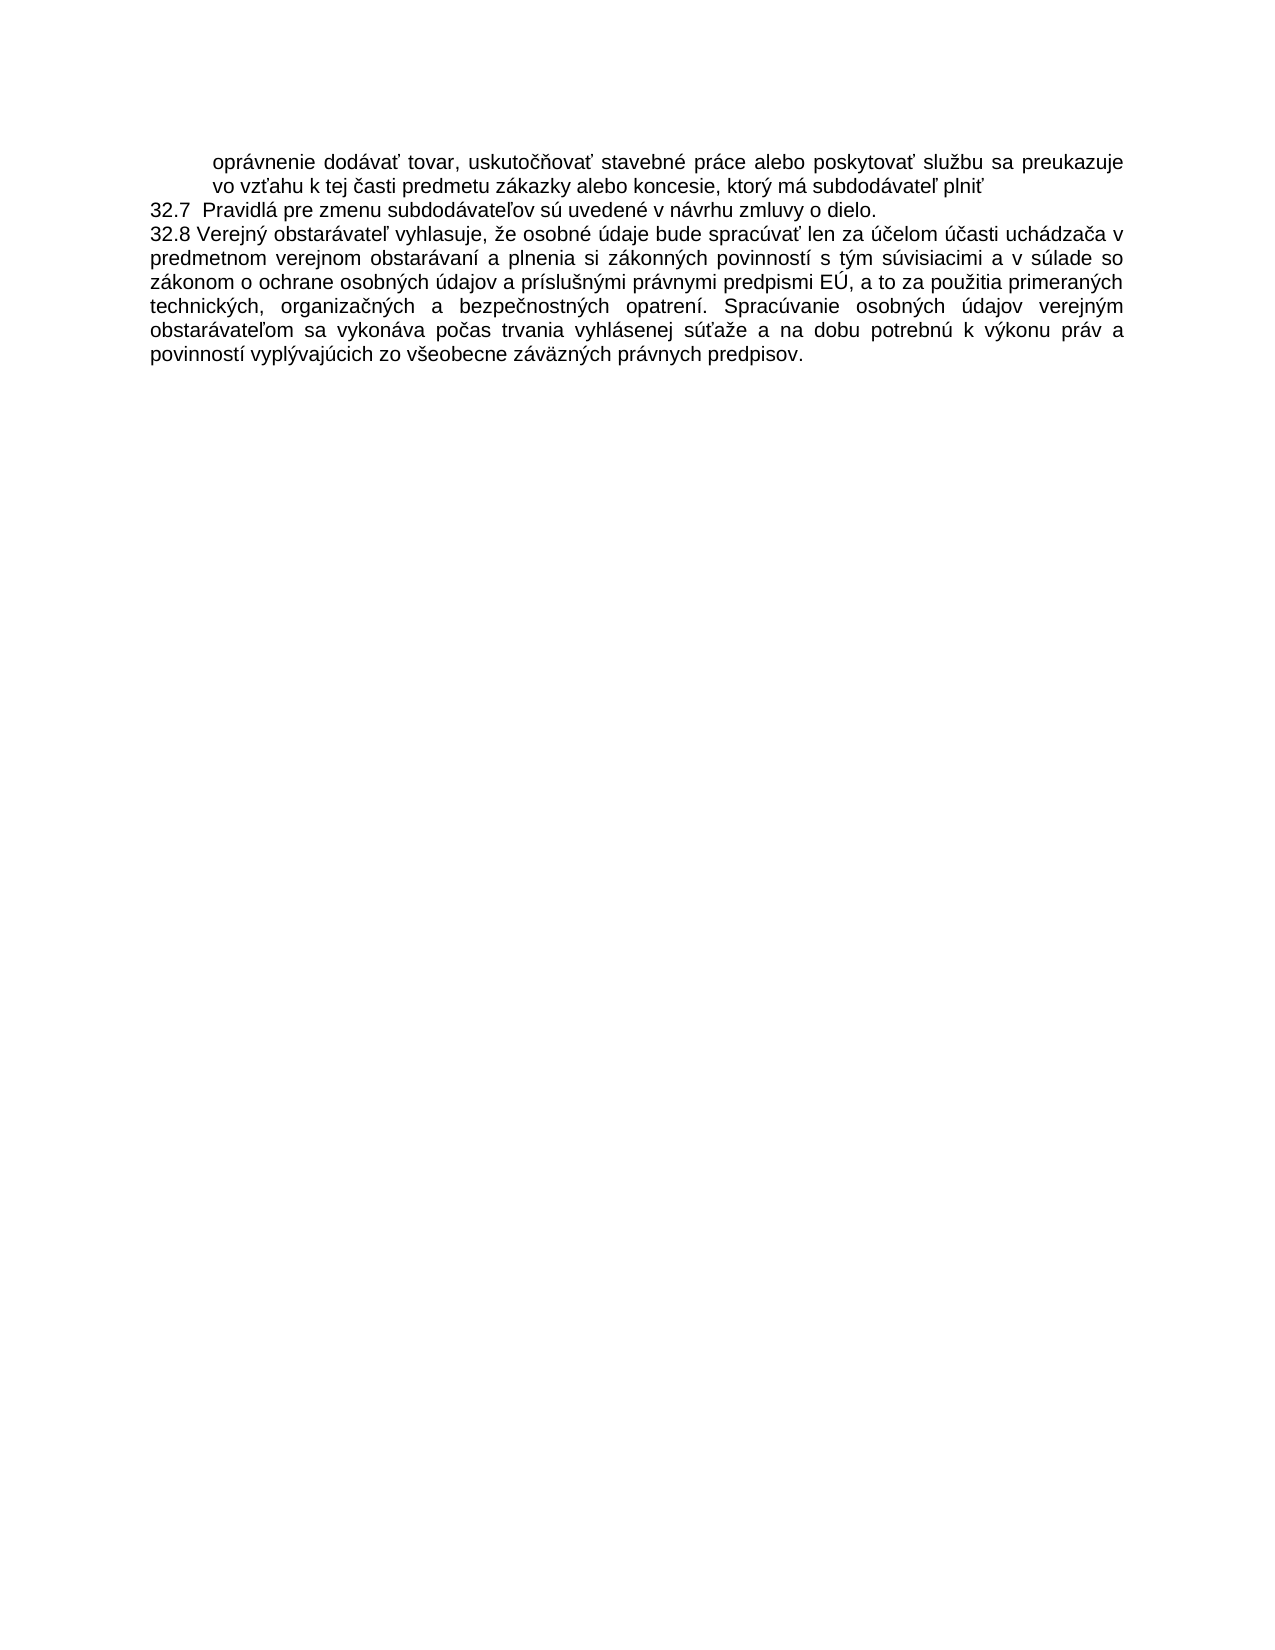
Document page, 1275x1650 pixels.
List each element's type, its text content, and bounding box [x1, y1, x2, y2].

text 32.8 Verejný obstarávateľ vyhlasuje, že osobné údaje bude spracúvať len za účelom účasti uchádzača v predmetnom verejnom obstarávaní a plnenia si zákonných povinností s tým súvisiacimi a v súlade so zákonom o ochrane osobných údajov a príslušnými právnymi predpismi EÚ, a to za použitia primeraných technických, organizačných a bezpečnostných opatrení. Spracúvanie osobných údajov verejným obstarávateľom sa vykonáva počas trvania vyhlásenej súťaže a na dobu potrebnú k výkonu práv a povinností vyplývajúcich zo všeobecne záväzných právnych predpisov. [150, 222, 1125, 366]
text 32.7 Pravidlá pre zmenu subdodávateľov sú uvedené v návrhu zmluvy o dielo. [150, 198, 1125, 222]
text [212, 150, 1125, 198]
